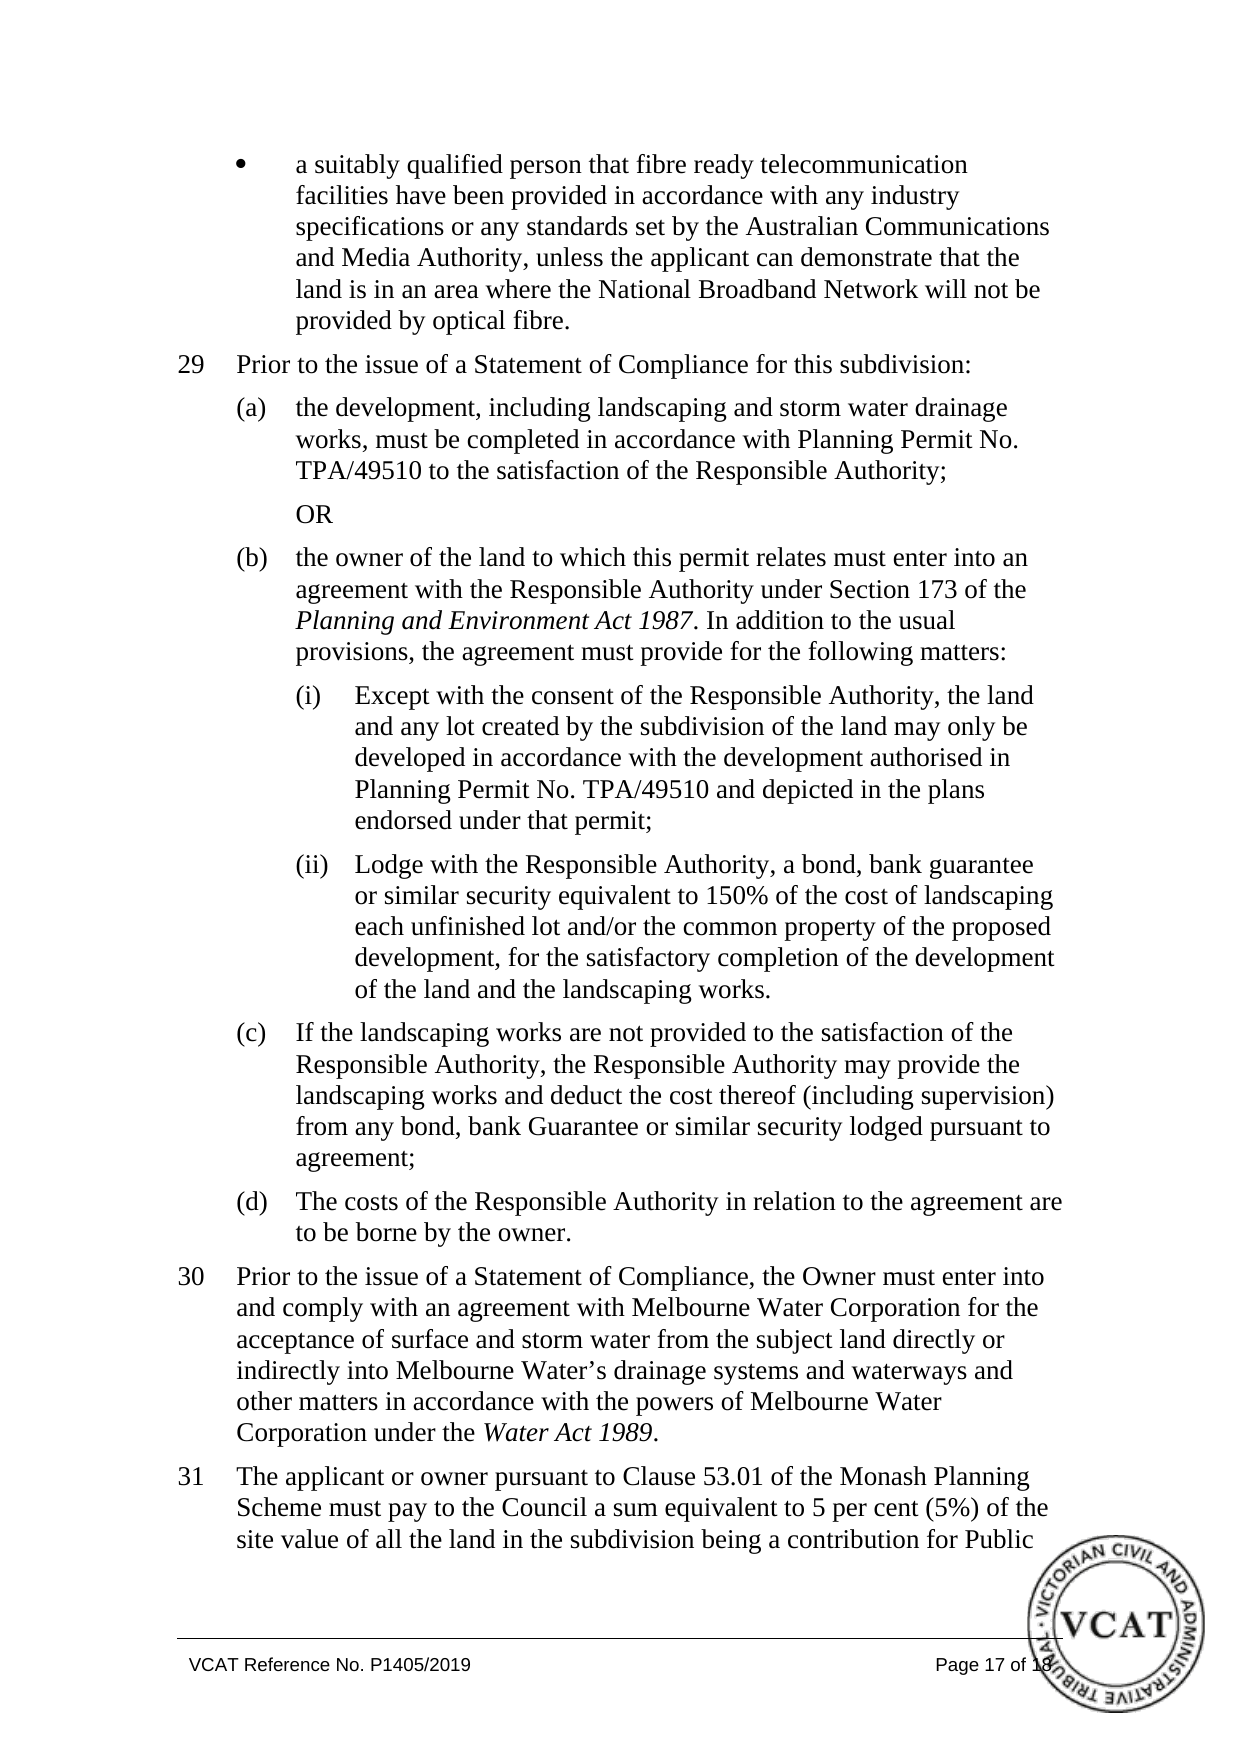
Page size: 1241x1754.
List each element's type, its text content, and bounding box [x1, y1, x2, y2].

picture [1027, 1535, 1205, 1713]
list Prior to the issue of a Statement of Compliance for this subdivision: [177, 348, 1063, 379]
text a suitably qualified person that fibre ready telecommunication facilities have been provided in accordance with any industry specifications or any standards set by the Australian Communications and Media Authority, unless the applicant can demonstrate that the land is in an area where the National Broadband Network will not be provided by optical fibre. [236, 148, 1063, 335]
list Except with the consent of the Responsible Authority, the land and any lot created by the subdivision of the land may only be developed in accordance with the development authorised in Planning Permit No. TPA/49510 and depicted in the plans endorsed under that permit; [295, 679, 1063, 835]
list The costs of the Responsible Authority in relation to the agreement are to be borne by the owner. [236, 1185, 1063, 1248]
list the owner of the land to which this permit relates must enter into an agreement with the Responsible Authority under Section 173 of the Planning and Environment Act 1987. In addition to the usual provisions, the agreement must provide for the following matters: [236, 541, 1063, 666]
list the development, including landscaping and storm water drainage works, must be completed in accordance with Planning Permit No. TPA/49510 to the satisfaction of the Responsible Authority; [236, 391, 1063, 485]
list Prior to the issue of a Statement of Compliance, the Owner must enter into and comply with an agreement with Melbourne Water Corporation for the acceptance of surface and storm water from the subject land directly or indirectly into Melbourne Water’s drainage systems and waterways and other matters in accordance with the powers of Melbourne Water Corporation under the Water Act 1989. [177, 1260, 1063, 1448]
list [177, 1460, 1063, 1554]
list If the landscaping works are not provided to the satisfaction of the Responsible Authority, the Responsible Authority may provide the landscaping works and deduct the cost thereof (including supervision) from any bond, bank Guarantee or similar security lodged pursuant to agreement; [236, 1016, 1063, 1173]
list Lodge with the Responsible Authority, a bond, bank guarantee or similar security equivalent to 150% of the cost of landscaping each unfinished lot and/or the common property of the proposed development, for the satisfactory completion of the development of the land and the landscaping works. [295, 848, 1063, 1004]
list OR [295, 498, 1063, 529]
